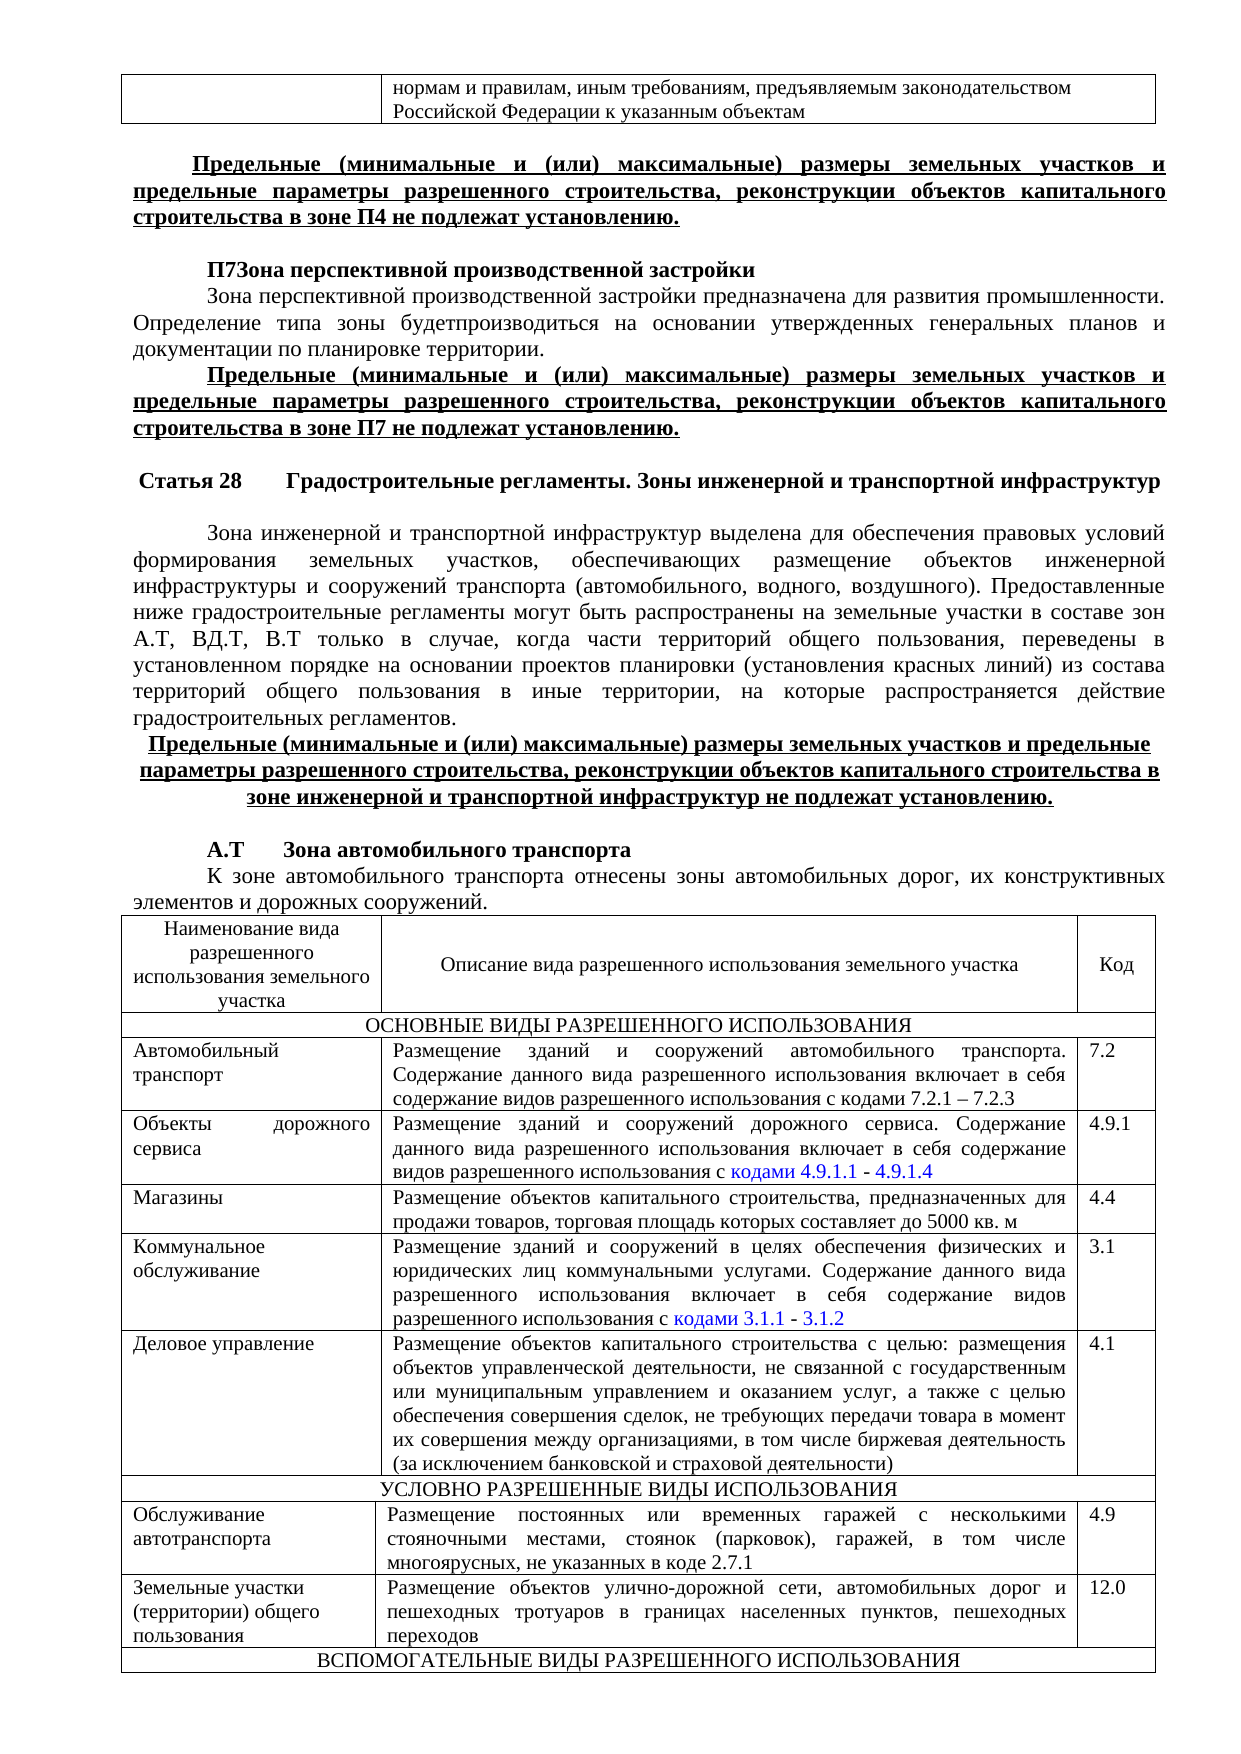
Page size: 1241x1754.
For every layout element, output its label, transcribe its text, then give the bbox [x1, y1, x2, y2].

table_cell 3.1 [1078, 1234, 1155, 1330]
table_cell Автомобильный транспорт [122, 1038, 381, 1110]
table_cell Земельные участки (территории) общего пользования [122, 1575, 375, 1647]
table_cell ВСПОМОГАТЕЛЬНЫЕ ВИДЫ РАЗРЕШЕННОГО ИСПОЛЬЗОВАНИЯ [122, 1648, 1155, 1672]
table_cell Размещение объектов капитального строительства с целью: размещения объектов управленческой деятельности, не связанной с государственным или муниципальным управлением и оказанием услуг, а также с целью обеспечения совершения сделок, не требующих передачи товара в момент их совершения между организациями, в том числе биржевая деятельность (за исключением банковской и страховой деятельности) [382, 1331, 1077, 1475]
table_cell 4.4 [1078, 1185, 1155, 1233]
text Предельные (минимальные и (или) максимальные) размеры земельных участков и предельные параметры разрешенного строительства, реконструкции объектов капитального строительства в зоне П4 не подлежат установлению. [133, 201, 1167, 229]
table_cell Обслуживание автотранспорта [122, 1502, 375, 1574]
text А.Т Зона автомобильного транспорта [133, 836, 1167, 862]
table_cell Размещение зданий и сооружений дорожного сервиса. Содержание данного вида разрешенного использования включает в себя содержание видов разрешенного использования с кодами 4.9.1.1 - 4.9.1.4 [382, 1111, 1077, 1183]
text Предельные (минимальные и (или) максимальные) размеры земельных участков и предельные параметры разрешенного строительства, реконструкции объектов капитального строительства в зоне П7 не подлежат установлению. [133, 412, 1167, 440]
table_header Код [1078, 916, 1155, 1012]
text Зона инженерной и транспортной инфраструктур выделена для обеспечения правовых условий формирования земельных участков, обеспечивающих размещение объектов инженерной инфраструктуры и сооружений транспорта (автомобильного, водного, воздушного). Предоставленные ниже градостроительные регламенты могут быть распространены на земельные участки в составе зон А.Т, ВД.Т, В.Т только в случае, когда части территорий общего пользования, переведены в установленном порядке на основании проектов планировки (установления красных линий) из состава территорий общего пользования в иные территории, на которые распространяется действие градостроительных регламентов. [133, 519, 1167, 730]
text Предельные (минимальные и (или) максимальные) размеры земельных участков и предельные параметры разрешенного строительства, реконструкции объектов капитального строительства в зоне П4 не подлежат установлению. [133, 150, 1167, 200]
table_cell 4.9.1 [1078, 1111, 1155, 1183]
table_cell 4.9 [1078, 1502, 1155, 1574]
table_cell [122, 75, 381, 123]
table_cell Размещение объектов улично-дорожной сети, автомобильных дорог и пешеходных тротуаров в границах населенных пунктов, пешеходных переходов [376, 1575, 1077, 1647]
table_cell 12.0 [1078, 1575, 1155, 1647]
table_cell 7.2 [1078, 1038, 1155, 1110]
table_cell Объекты дорожного сервиса [122, 1111, 381, 1183]
text Зона перспективной производственной застройки предназначена для развития промышленности. Определение типа зоны будетпроизводиться на основании утвержденных генеральных планов и документации по планировке территории. [133, 282, 1167, 361]
text Предельные (минимальные и (или) максимальные) размеры земельных участков и предельные параметры разрешенного строительства, реконструкции объектов капитального строительства в зоне П7 не подлежат установлению. [133, 361, 1167, 410]
text П7Зона перспективной производственной застройки [207, 256, 1167, 282]
table_header Наименование вида разрешенного использования земельного участка [122, 916, 381, 1012]
table_cell УСЛОВНО РАЗРЕШЕННЫЕ ВИДЫ ИСПОЛЬЗОВАНИЯ [122, 1476, 1155, 1501]
table_cell 4.1 [1078, 1331, 1155, 1475]
table_cell Коммунальное обслуживание [122, 1234, 381, 1330]
text К зоне автомобильного транспорта отнесены зоны автомобильных дорог, их конструктивных элементов и дорожных сооружений. [133, 862, 1167, 915]
table_cell ОСНОВНЫЕ ВИДЫ РАЗРЕШЕННОГО ИСПОЛЬЗОВАНИЯ [122, 1013, 1155, 1037]
table_cell Деловое управление [122, 1331, 381, 1475]
table_cell Размещение объектов капитального строительства, предназначенных для продажи товаров, торговая площадь которых составляет до 5000 кв. м [382, 1185, 1077, 1233]
table_cell Размещение зданий и сооружений автомобильного транспорта. Содержание данного вида разрешенного использования включает в себя содержание видов разрешенного использования с кодами 7.2.1 – 7.2.3 [382, 1038, 1077, 1110]
text Статья 28 Градостроительные регламенты. Зоны инженерной и транспортной инфраструктур [133, 467, 1167, 493]
table_cell Размещение зданий и сооружений в целях обеспечения физических и юридических лиц коммунальными услугами. Содержание данного вида разрешенного использования включает в себя содержание видов разрешенного использования с кодами 3.1.1 - 3.1.2 [382, 1234, 1077, 1330]
table_cell Магазины [122, 1185, 381, 1233]
text Предельные (минимальные и (или) максимальные) размеры земельных участков и предельные параметры разрешенного строительства, реконструкции объектов капитального строительства в зоне инженерной и транспортной инфраструктур не подлежат установлению. [133, 730, 1167, 809]
table_header Описание вида разрешенного использования земельного участка [382, 916, 1077, 1012]
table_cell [382, 75, 1155, 123]
table_cell Размещение постоянных или временных гаражей с несколькими стояночными местами, стоянок (парковок), гаражей, в том числе многоярусных, не указанных в коде 2.7.1 [376, 1502, 1077, 1574]
